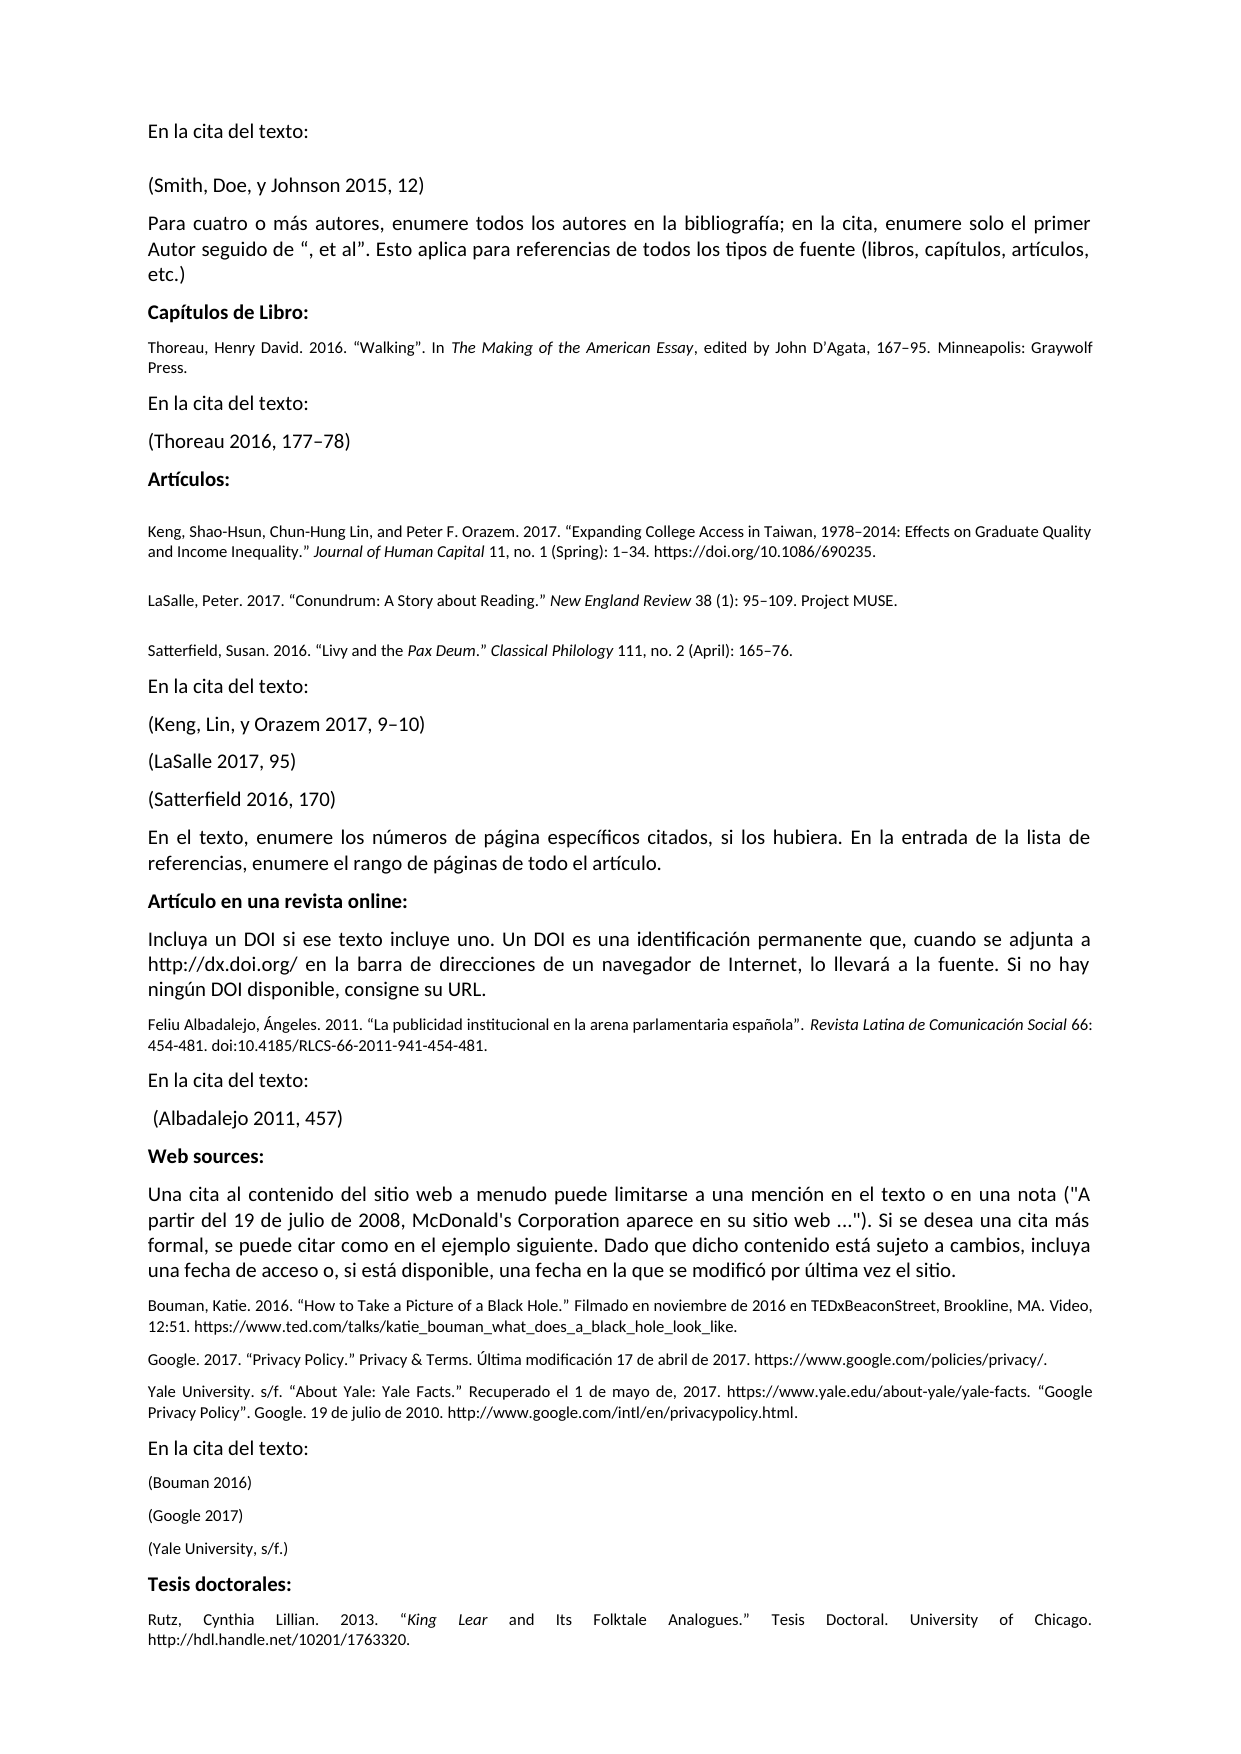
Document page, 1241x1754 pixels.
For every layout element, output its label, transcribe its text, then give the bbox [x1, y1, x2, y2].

text (Satterfield 2016, 170) [148, 787, 1092, 812]
text En la cita del texto: [148, 673, 1092, 698]
text (LaSalle 2017, 95) [148, 749, 1092, 774]
text Artículo en una revista online: [148, 888, 1092, 913]
text (Bouman 2016) [148, 1473, 1092, 1493]
text (Smith, Doe, y Johnson 2015, 12) [148, 173, 1092, 198]
text Para cuatro o más autores, enumere todos los autores en la bibliografía; en la cita, enumere solo el primer Autor seguido de “, et al”. Esto aplica para referencias de todos los tipos de fuente (libros, capítulos, artículos, etc.) [148, 211, 1092, 287]
text (Google 2017) [148, 1505, 1092, 1526]
text Capítulos de Libro: [148, 299, 1092, 325]
text En el texto, enumere los números de página específicos citados, si los hubiera. En la entrada de la lista de referencias, enumere el rango de páginas de todo el artículo. [148, 824, 1092, 875]
text (Keng, Lin, y Orazem 2017, 9–10) [148, 711, 1092, 736]
text Keng, Shao-Hsun, Chun-Hung Lin, and Peter F. Orazem. 2017. “Expanding College Access in Taiwan, 1978–2014: Effects on Graduate Quality and Income Inequality.” Journal of Human Capital 11, no. 1 (Spring): 1–34. https://doi.org/10.1086/690235. [148, 521, 1092, 561]
text Web sources: [148, 1143, 1092, 1169]
text En la cita del texto: [148, 390, 1092, 416]
text Rutz, Cynthia Lillian. 2013. “King Lear and Its Folktale Analogues.” Tesis Doctoral. University of Chicago. http://hdl.handle.net/10201/1763320. [148, 1609, 1092, 1649]
text Feliu Albadalejo, Ángeles. 2011. “La publicidad institucional en la arena parlamentaria española”. Revista Latina de Comunicación Social 66: 454-481. doi:10.4185/RLCS-66-2011-941-454-481. [148, 1014, 1092, 1055]
text Artículos: [148, 466, 1092, 492]
text En la cita del texto: [148, 118, 1092, 143]
text En la cita del texto: [148, 1435, 1092, 1460]
text Bouman, Katie. 2016. “How to Take a Picture of a Black Hole.” Filmado en noviembre de 2016 en TEDxBeaconStreet, Brookline, MA. Video, 12:51. https://www.ted.com/talks/katie_bouman_what_does_a_black_hole_look_like. [148, 1296, 1092, 1336]
text (Yale University, s/f.) [148, 1538, 1092, 1558]
text Una cita al contenido del sitio web a menudo puede limitarse a una mención en el texto o en una nota ("A partir del 19 de julio de 2008, McDonald's Corporation aparece en su sitio web ..."). Si se desea una cita más formal, se puede citar como en el ejemplo siguiente. Dado que dicho contenido está sujeto a cambios, incluya una fecha de acceso o, si está disponible, una fecha en la que se modificó por última vez el sitio. [148, 1181, 1092, 1283]
text Satterfield, Susan. 2016. “Livy and the Pax Deum.” Classical Philology 111, no. 2 (April): 165–76. [148, 640, 1092, 660]
text Thoreau, Henry David. 2016. “Walking”. In The Making of the American Essay, edited by John D’Agata, 167–95. Minneapolis: Graywolf Press. [148, 337, 1092, 378]
text Yale University. s/f. “About Yale: Yale Facts.” Recuperado el 1 de mayo de, 2017. https://www.yale.edu/about-yale/yale-facts. “Google Privacy Policy”. Google. 19 de julio de 2010. http://www.google.com/intl/en/privacypolicy.html. [148, 1382, 1092, 1422]
text (Albadalejo 2011, 457) [148, 1106, 1092, 1131]
text (Thoreau 2016, 177–78) [148, 428, 1092, 454]
text LaSalle, Peter. 2017. “Conundrum: A Story about Reading.” New England Review 38 (1): 95–109. Project MUSE. [148, 591, 1092, 611]
text En la cita del texto: [148, 1068, 1092, 1093]
text Incluya un DOI si ese texto incluye uno. Un DOI es una identificación permanente que, cuando se adjunta a http://dx.doi.org/ en la barra de direcciones de un navegador de Internet, lo llevará a la fuente. Si no hay ningún DOI disponible, consigne su URL. [148, 926, 1092, 1002]
text Tesis doctorales: [148, 1571, 1092, 1596]
text Google. 2017. “Privacy Policy.” Privacy & Terms. Última modificación 17 de abril de 2017. https://www.google.com/policies/privacy/. [148, 1349, 1092, 1369]
